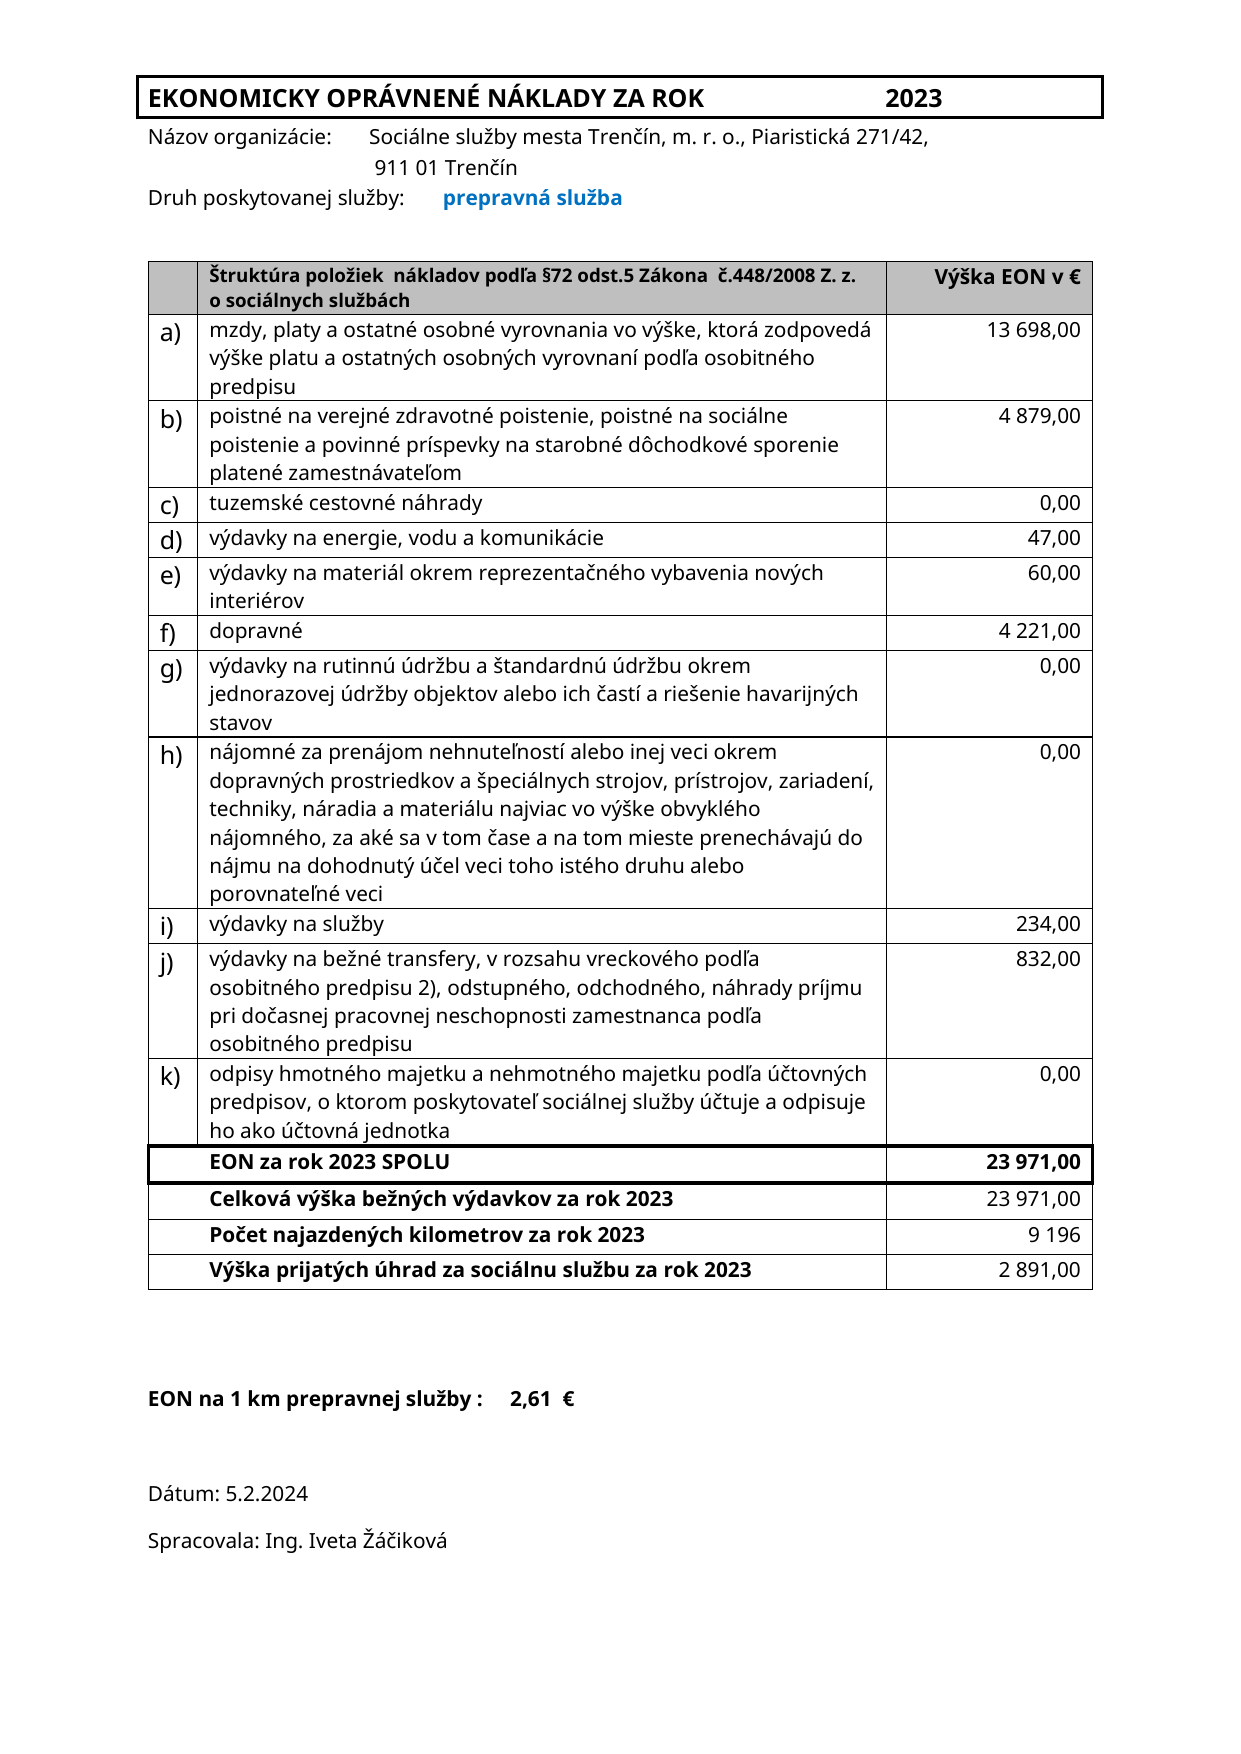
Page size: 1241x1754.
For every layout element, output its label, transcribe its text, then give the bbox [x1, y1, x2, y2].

table_cell 23 971,00 [887, 1185, 1092, 1219]
table_cell dopravné [198, 616, 886, 650]
table_cell 832,00 [887, 944, 1092, 1058]
table_cell 0,00 [887, 738, 1092, 908]
table_cell nájomné za prenájom nehnuteľností alebo inej veci okrem dopravných prostriedkov a špeciálnych strojov, prístrojov, zariadení, techniky, náradia a materiálu najviac vo výške obvyklého nájomného, za aké sa v tom čase a na tom mieste prenechávajú do nájmu na dohodnutý účel veci toho istého druhu alebo porovnateľné veci [198, 738, 886, 908]
table_cell výdavky na služby [198, 909, 886, 943]
table_cell 4 879,00 [887, 401, 1092, 487]
text 911 01 Trenčín [369, 153, 1092, 181]
table_cell 23 971,00 [887, 1148, 1091, 1181]
text Spracovala: Ing. Iveta Žáčiková [148, 1526, 1092, 1555]
table_cell k) [149, 1059, 197, 1144]
table_cell výdavky na bežné transfery, v rozsahu vreckového podľa osobitného predpisu 2), odstupného, odchodného, náhrady príjmu pri dočasnej pracovnej neschopnosti zamestnanca podľa osobitného predpisu [198, 944, 886, 1058]
table_header Výška EON v € [887, 262, 1092, 314]
table_cell j) [149, 944, 197, 1058]
table_cell tuzemské cestovné náhrady [198, 488, 886, 522]
table_cell 0,00 [887, 488, 1092, 522]
table_cell Celková výška bežných výdavkov za rok 2023 [198, 1185, 886, 1219]
table_cell [149, 1255, 198, 1289]
table_cell [149, 1185, 198, 1219]
table_cell EON za rok 2023 SPOLU [198, 1148, 886, 1181]
table_header Štruktúra položiek nákladov podľa §72 odst.5 Zákona č.448/2008 Z. z. o sociálnych službách [198, 262, 886, 314]
table_cell i) [149, 909, 197, 943]
text Druh poskytovanej služby: prepravná služba [148, 183, 1092, 212]
table_cell 2 891,00 [887, 1255, 1092, 1289]
table_cell Výška prijatých úhrad za sociálnu službu za rok 2023 [198, 1255, 886, 1289]
table_cell a) [149, 315, 197, 400]
table_cell [149, 1220, 198, 1254]
table_cell h) [149, 738, 197, 908]
table_cell výdavky na materiál okrem reprezentačného vybavenia nových interiérov [198, 558, 886, 615]
table_cell d) [149, 523, 197, 557]
table_cell 47,00 [887, 523, 1092, 557]
table_cell Počet najazdených kilometrov za rok 2023 [198, 1220, 886, 1254]
text Dátum: 5.2.2024 [148, 1479, 1092, 1507]
table_cell 13 698,00 [887, 315, 1092, 400]
table_cell 0,00 [887, 1059, 1092, 1144]
table_cell b) [149, 401, 197, 487]
text EON na 1 km prepravnej služby : 2,61 € [148, 1384, 1092, 1413]
table_cell 4 221,00 [887, 616, 1092, 650]
text Názov organizácie: Sociálne služby mesta Trenčín, m. r. o., Piaristická 271/42, [148, 122, 1092, 151]
table_cell e) [149, 558, 197, 615]
table_cell mzdy, platy a ostatné osobné vyrovnania vo výške, ktorá zodpovedá výške platu a ostatných osobných vyrovnaní podľa osobitného predpisu [198, 315, 886, 400]
table_cell poistné na verejné zdravotné poistenie, poistné na sociálne poistenie a povinné príspevky na starobné dôchodkové sporenie platené zamestnávateľom [198, 401, 886, 487]
table_cell [150, 1148, 198, 1181]
text EKONOMICKY OPRÁVNENÉ NÁKLADY ZA ROK 2023 [139, 78, 1101, 116]
table_cell odpisy hmotného majetku a nehmotného majetku podľa účtovných predpisov, o ktorom poskytovateľ sociálnej služby účtuje a odpisuje ho ako účtovná jednotka [198, 1059, 886, 1144]
table_cell výdavky na rutinnú údržbu a štandardnú údržbu okrem jednorazovej údržby objektov alebo ich častí a riešenie havarijných stavov [198, 651, 886, 736]
table_cell výdavky na energie, vodu a komunikácie [198, 523, 886, 557]
table_cell c) [149, 488, 197, 522]
table_cell 0,00 [887, 651, 1092, 736]
table_cell g) [149, 651, 197, 736]
table_cell 60,00 [887, 558, 1092, 615]
table_cell 234,00 [887, 909, 1092, 943]
table_cell 9 196 [887, 1220, 1092, 1254]
table_cell f) [149, 616, 197, 650]
table_header [149, 262, 197, 314]
